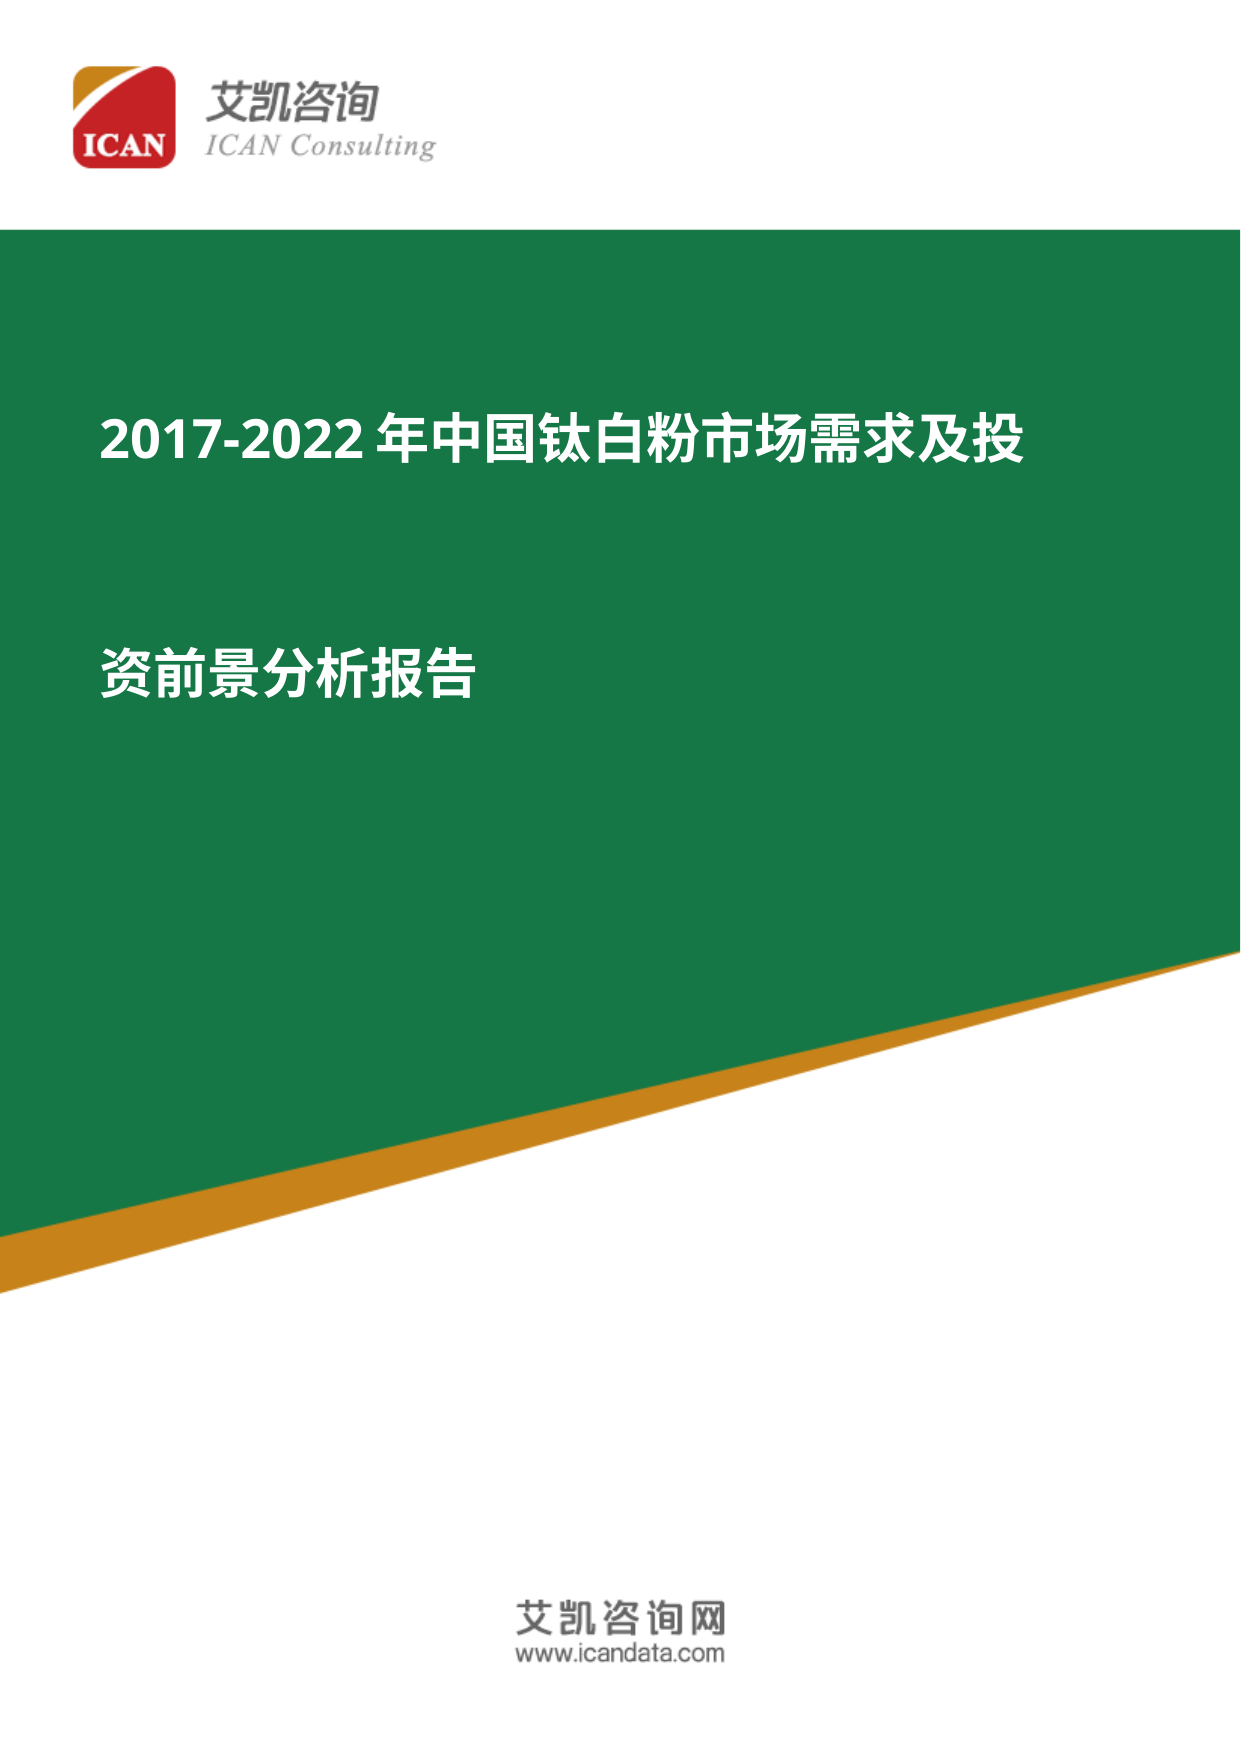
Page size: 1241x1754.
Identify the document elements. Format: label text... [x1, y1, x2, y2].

picture [0, 5, 1241, 1754]
subtitle 2017-2022年中国钛白粉市场需求及投资前景分析报告 [99, 386, 1053, 718]
